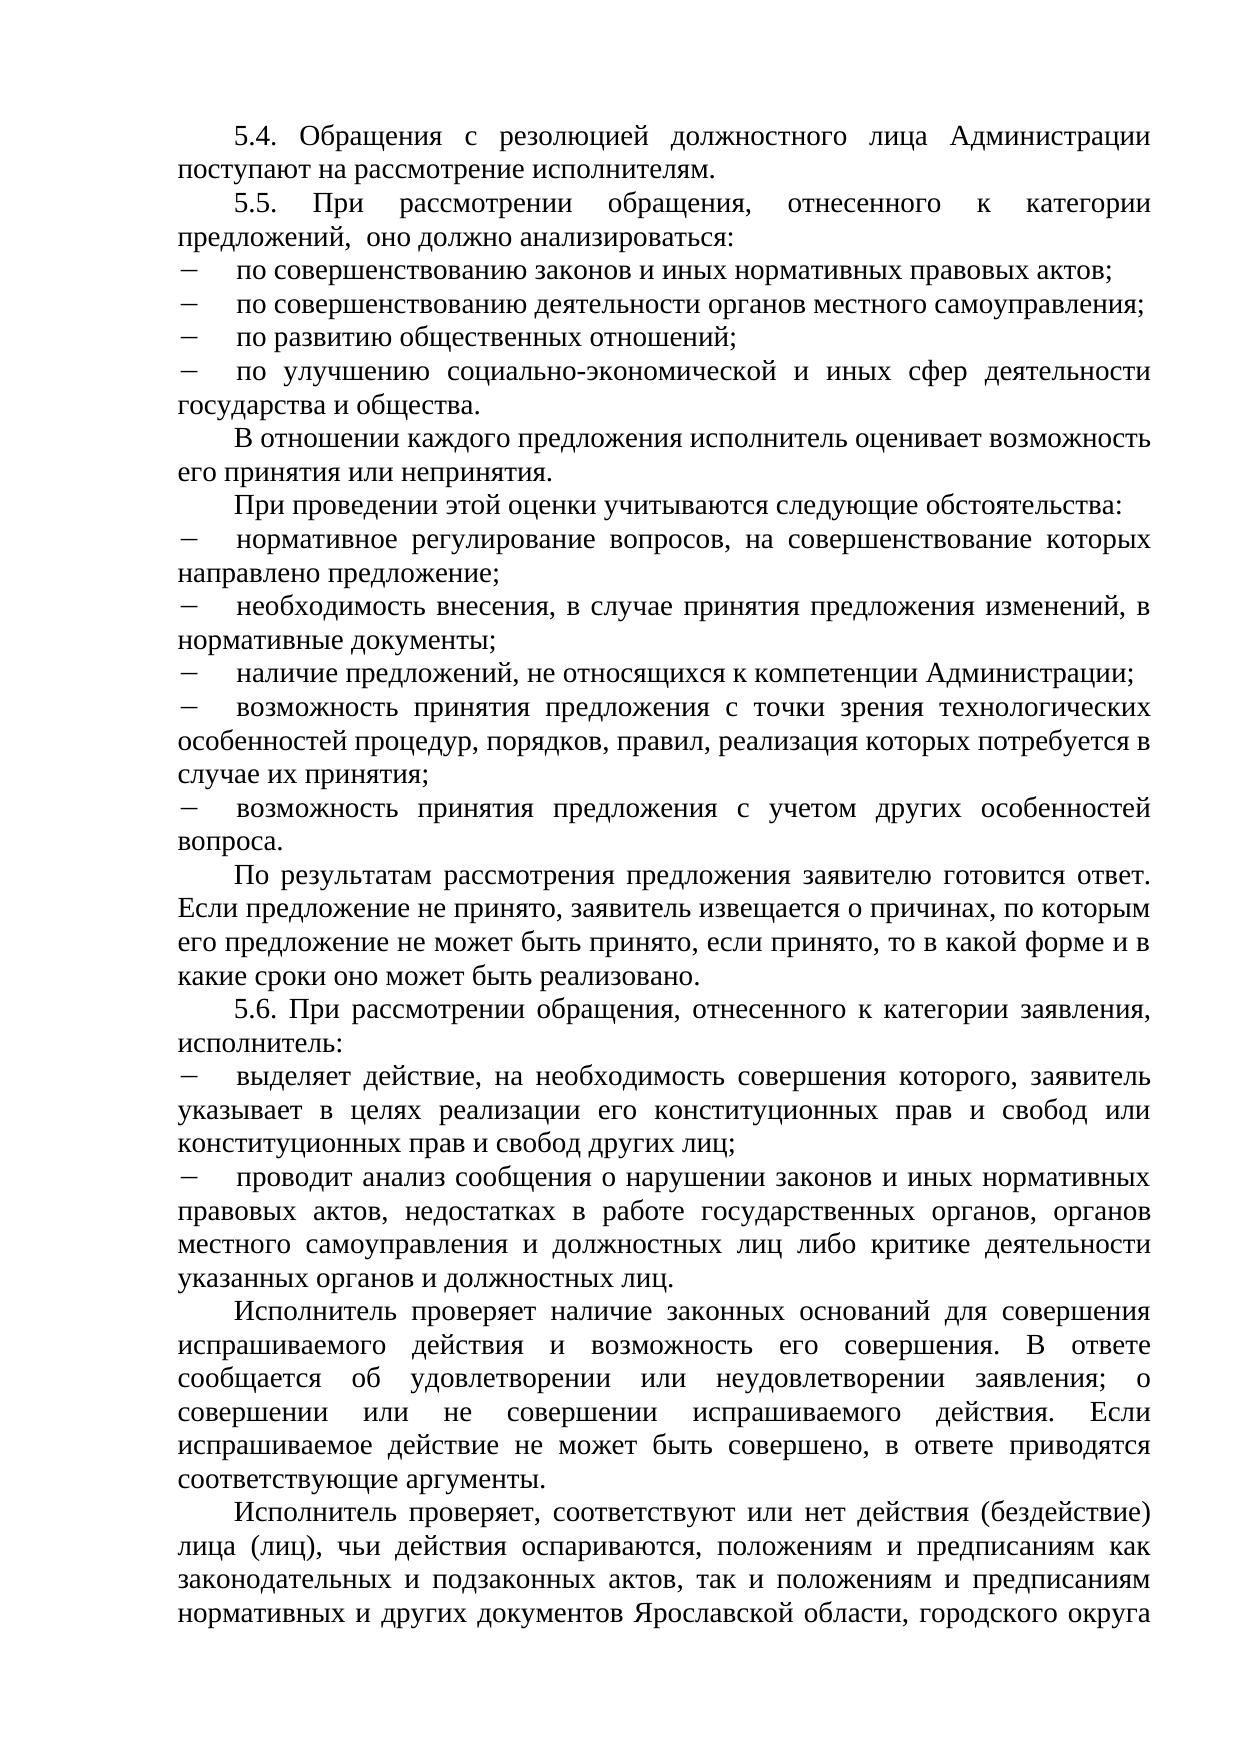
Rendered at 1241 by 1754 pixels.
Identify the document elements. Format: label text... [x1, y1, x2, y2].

list наличие предложений, не относящихся к компетенции Администрации; [177, 655, 1152, 689]
list по развитию общественных отношений; [177, 319, 1152, 353]
list возможность принятия предложения с учетом других особенностей вопроса. [177, 790, 1152, 857]
list по совершенствованию законов и иных нормативных правовых актов; [177, 252, 1152, 286]
text 5.4. Обращения с резолюцией должностного лица Администрации поступают на рассмотрение исполнителям. [177, 118, 1152, 185]
text В отношении каждого предложения исполнитель оценивает возможность его принятия или непринятия. [177, 420, 1152, 487]
text Исполнитель проверяет наличие законных оснований для совершения испрашиваемого действия и возможность его совершения. В ответе сообщается об удовлетворении или неудовлетворении заявления; о совершении или не совершении испрашиваемого действия. Если испрашиваемое действие не может быть совершено, в ответе приводятся соответствующие аргументы. [177, 1293, 1152, 1494]
list нормативное регулирование вопросов, на совершенствование которых направлено предложение; [177, 521, 1152, 588]
list по улучшению социально-экономической и иных сфер деятельности государства и общества. [177, 353, 1152, 420]
list возможность принятия предложения с точки зрения технологических особенностей процедур, порядков, правил, реализация которых потребуется в случае их принятия; [177, 689, 1152, 790]
text При проведении этой оценки учитываются следующие обстоятельства: [177, 487, 1152, 521]
list выделяет действие, на необходимость совершения которого, заявитель указывает в целях реализации его конституционных прав и свобод или конституционных прав и свобод других лиц; [177, 1058, 1152, 1159]
text По результатам рассмотрения предложения заявителю готовится ответ. Если предложение не принято, заявитель извещается о причинах, по которым его предложение не может быть принято, если принято, то в какой форме и в какие сроки оно может быть реализовано. [177, 857, 1152, 991]
list по совершенствованию деятельности органов местного самоуправления; [177, 286, 1152, 319]
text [177, 1494, 1152, 1629]
text 5.5. При рассмотрении обращения, отнесенного к категории предложений, оно должно анализироваться: [177, 185, 1152, 252]
list необходимость внесения, в случае принятия предложения изменений, в нормативные документы; [177, 588, 1152, 655]
list проводит анализ сообщения о нарушении законов и иных нормативных правовых актов, недостатках в работе государственных органов, органов местного самоуправления и должностных лиц либо критике деятельности указанных органов и должностных лиц. [177, 1159, 1152, 1293]
text 5.6. При рассмотрении обращения, отнесенного к категории заявления, исполнитель: [177, 991, 1152, 1058]
